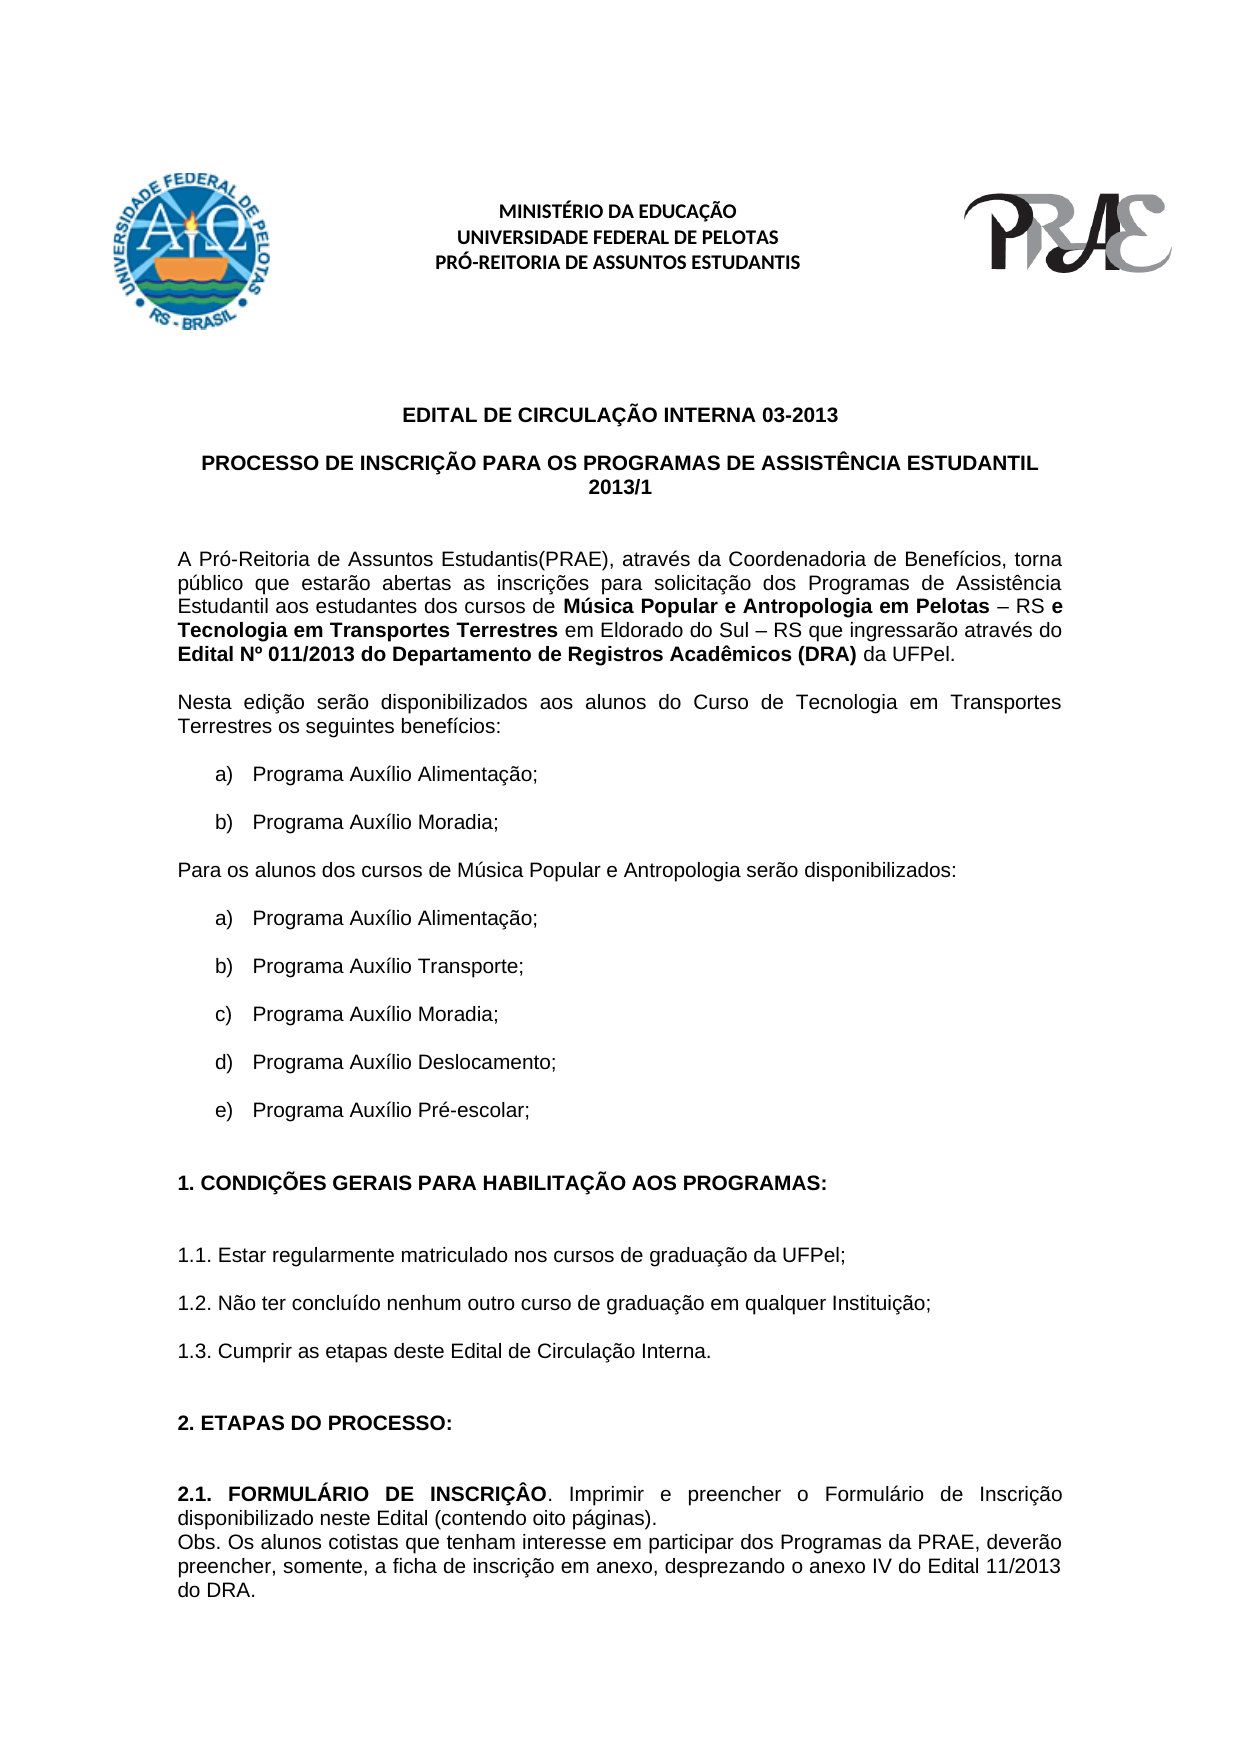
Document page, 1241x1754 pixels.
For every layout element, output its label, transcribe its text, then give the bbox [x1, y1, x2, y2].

list Programa Auxílio Moradia; [215, 1002, 1063, 1026]
table_header [102, 173, 289, 355]
list Programa Auxílio Alimentação; [215, 762, 1063, 786]
text 2.1. FORMULÁRIO DE INSCRIÇÂO. Imprimir e preencher o Formulário de Inscrição disponibilizado neste Edital (contendo oito páginas). [177, 1482, 1063, 1530]
text Para os alunos dos cursos de Música Popular e Antropologia serão disponibilizados: [177, 858, 1063, 882]
list Programa Auxílio Alimentação; [215, 906, 1063, 930]
list Programa Auxílio Transporte; [215, 954, 1063, 978]
text EDITAL DE CIRCULAÇÃO INTERNA 03-2013 [177, 403, 1063, 427]
text PROCESSO DE INSCRIÇÃO PARA OS PROGRAMAS DE ASSISTÊNCIA ESTUDANTIL 2013/1 [177, 451, 1063, 498]
text Nesta edição serão disponibilizados aos alunos do Curso de Tecnologia em Transportes Terrestres os seguintes benefícios: [177, 690, 1063, 738]
list Programa Auxílio Deslocamento; [215, 1049, 1063, 1073]
table_header MINISTÉRIO DA EDUCAÇÃO UNIVERSIDADE FEDERAL DE PELOTAS PRÓ-REITORIA DE ASSUNTOS ESTUDANTIS [290, 173, 946, 355]
text 1.2. Não ter concluído nenhum outro curso de graduação em qualquer Instituição; [177, 1291, 1063, 1314]
list Programa Auxílio Pré-escolar; [215, 1097, 1063, 1121]
text 1.1. Estar regularmente matriculado nos cursos de graduação da UFPel; [177, 1243, 1063, 1267]
text 1. CONDIÇÕES GERAIS PARA HABILITAÇÃO AOS PROGRAMAS: [177, 1171, 1063, 1195]
picture [113, 173, 270, 330]
table_header [946, 173, 1190, 355]
text Obs. Os alunos cotistas que tenham interesse em participar dos Programas da PRAE, deverão preencher, somente, a ficha de inscrição em anexo, desprezando o anexo IV do Edital 11/2013 do DRA. [177, 1530, 1063, 1602]
list Programa Auxílio Moradia; [215, 810, 1063, 834]
text 2. ETAPAS DO PROCESSO: [177, 1410, 1063, 1434]
text A Pró-Reitoria de Assuntos Estudantis(PRAE), através da Coordenadoria de Benefícios, torna público que estarão abertas as inscrições para solicitação dos Programas de Assistência Estudantil aos estudantes dos cursos de Música Popular e Antropologia em Pelotas – RS e Tecnologia em Transportes Terrestres em Eldorado do Sul – RS que ingressarão através do Edital Nº 011/2013 do Departamento de Registros Acadêmicos (DRA) da UFPel. [177, 546, 1063, 666]
text 1.3. Cumprir as etapas deste Edital de Circulação Interna. [177, 1338, 1063, 1362]
